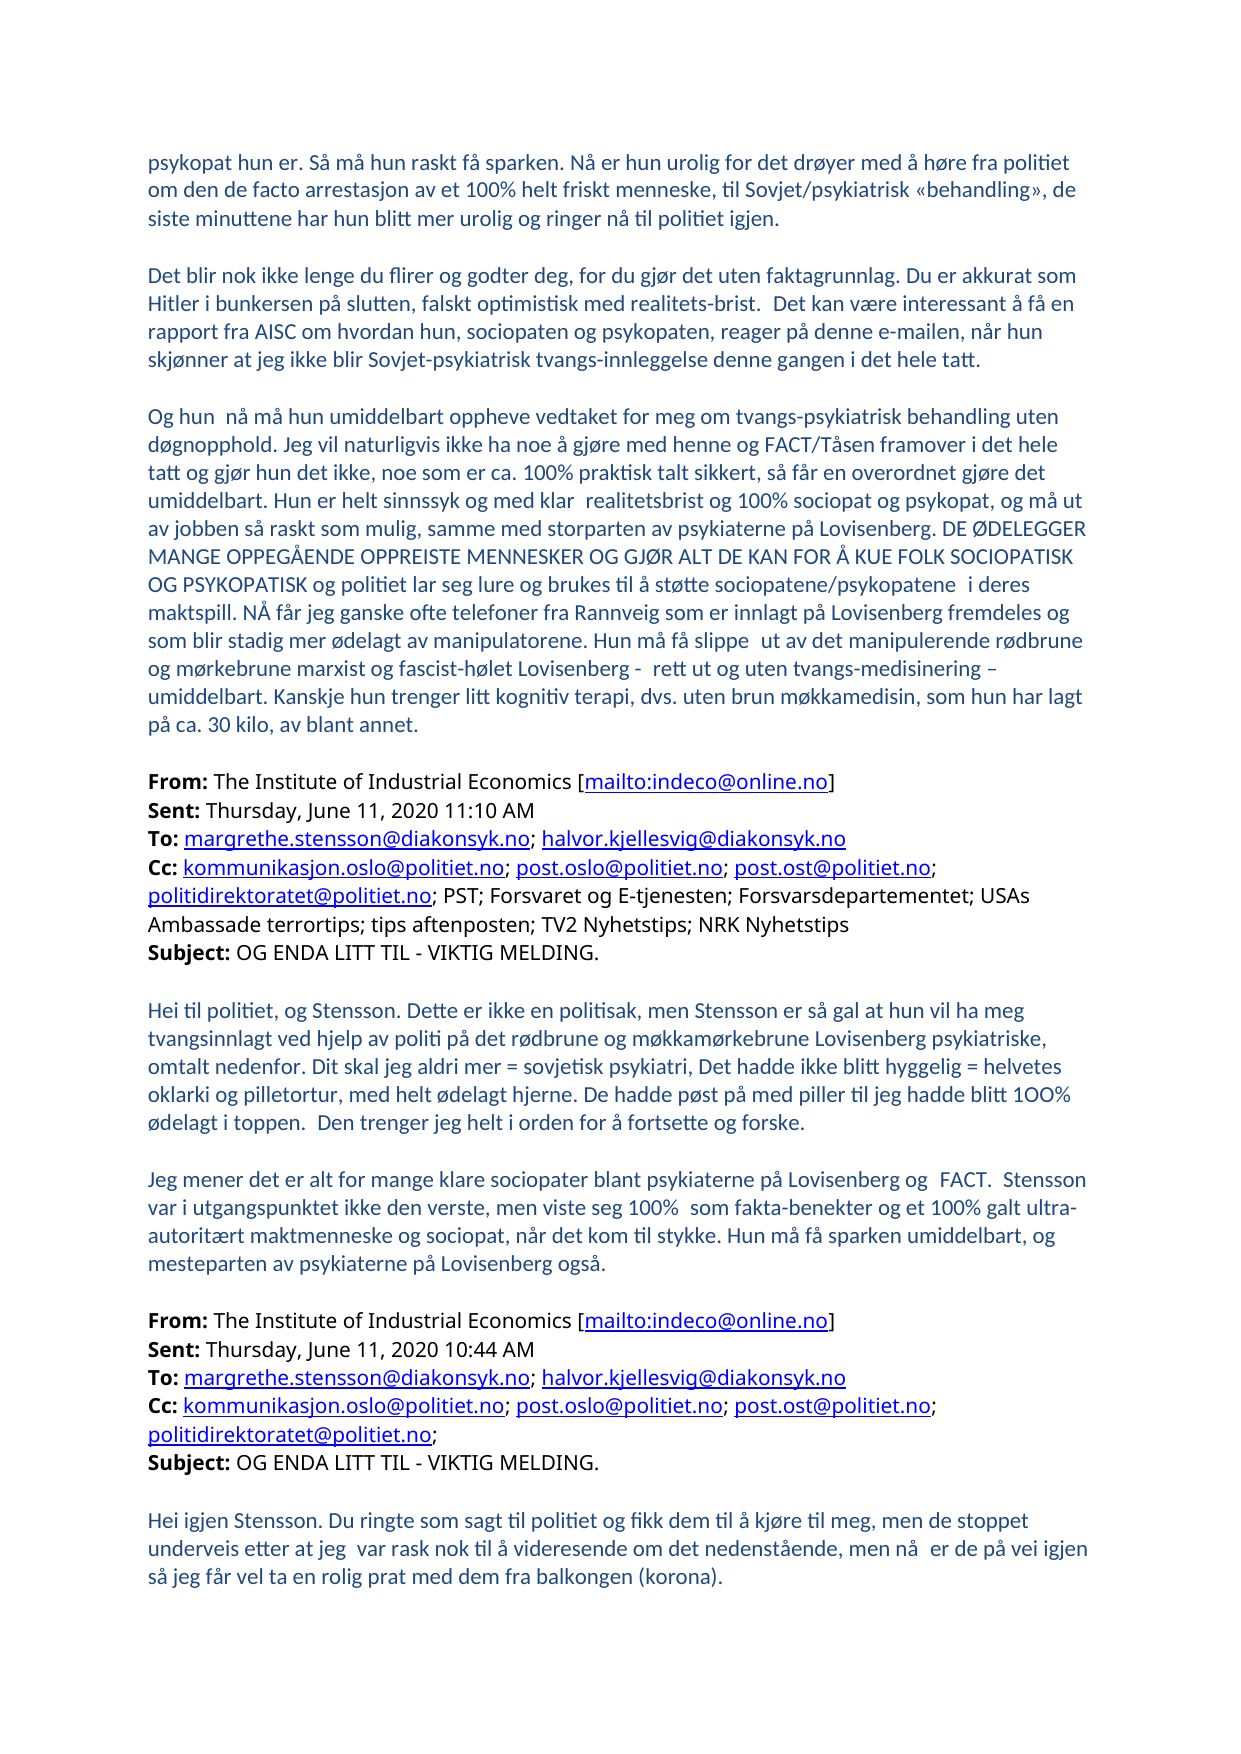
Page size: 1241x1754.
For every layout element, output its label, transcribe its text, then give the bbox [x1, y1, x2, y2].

text Det blir nok ikke lenge du flirer og godter deg, for du gjør det uten faktagrunnlag. Du er akkurat som Hitler i bunkersen på slutten, falskt optimistisk med realitets-brist. Det kan være interessant å få en rapport fra AISC om hvordan hun, sociopaten og psykopaten, reager på denne e-mailen, når hun skjønner at jeg ikke blir Sovjet-psykiatrisk tvangs-innleggelse denne gangen i det hele tatt. [148, 261, 1093, 373]
text Hei igjen Stensson. Du ringte som sagt til politiet og fikk dem til å kjøre til meg, men de stoppet underveis etter at jeg var rask nok til å videresende om det nedenstående, men nå er de på vei igjen så jeg får vel ta en rolig prat med dem fra balkongen (korona). [148, 1506, 1093, 1590]
text From: The Institute of Industrial Economics [mailto:indeco@online.no] Sent: Thursday, June 11, 2020 11:10 AM To: margrethe.stensson@diakonsyk.no; halvor.kjellesvig@diakonsyk.no Cc: kommunikasjon.oslo@politiet.no; post.oslo@politiet.no; post.ost@politiet.no; politidirektoratet@politiet.no; PST; Forsvaret og E-tjenesten; Forsvarsdepartementet; USAs Ambassade terrortips; tips aftenposten; TV2 Nyhetstips; NRK Nyhetstips Subject: OG ENDA LITT TIL - VIKTIG MELDING. [148, 767, 1093, 967]
text Og hun nå må hun umiddelbart oppheve vedtaket for meg om tvangs-psykiatrisk behandling uten døgnopphold. Jeg vil naturligvis ikke ha noe å gjøre med henne og FACT/Tåsen framover i det hele tatt og gjør hun det ikke, noe som er ca. 100% praktisk talt sikkert, så får en overordnet gjøre det umiddelbart. Hun er helt sinnssyk og med klar realitetsbrist og 100% sociopat og psykopat, og må ut av jobben så raskt som mulig, samme med storparten av psykiaterne på Lovisenberg. DE ØDELEGGER MANGE OPPEGÅENDE OPPREISTE MENNESKER OG GJØR ALT DE KAN FOR Å KUE FOLK SOCIOPATISK OG PSYKOPATISK og politiet lar seg lure og brukes til å støtte sociopatene/psykopatene i deres maktspill. NÅ får jeg ganske ofte telefoner fra Rannveig som er innlagt på Lovisenberg fremdeles og som blir stadig mer ødelagt av manipulatorene. Hun må få slippe ut av det manipulerende rødbrune og mørkebrune marxist og fascist-hølet Lovisenberg - rett ut og uten tvangs-medisinering – umiddelbart. Kanskje hun trenger litt kognitiv terapi, dvs. uten brun møkkamedisin, som hun har lagt på ca. 30 kilo, av blant annet. [148, 402, 1093, 738]
text Jeg mener det er alt for mange klare sociopater blant psykiaterne på Lovisenberg og FACT. Stensson var i utgangspunktet ikke den verste, men viste seg 100% som fakta-benekter og et 100% galt ultra-autoritært maktmenneske og sociopat, når det kom til stykke. Hun må få sparken umiddelbart, og mesteparten av psykiaterne på Lovisenberg også. [148, 1165, 1093, 1277]
text Hei til politiet, og Stensson. Dette er ikke en politisak, men Stensson er så gal at hun vil ha meg tvangsinnlagt ved hjelp av politi på det rødbrune og møkkamørkebrune Lovisenberg psykiatriske, omtalt nedenfor. Dit skal jeg aldri mer = sovjetisk psykiatri, Det hadde ikke blitt hyggelig = helvetes oklarki og pilletortur, med helt ødelagt hjerne. De hadde pøst på med piller til jeg hadde blitt 1OO% ødelagt i toppen. Den trenger jeg helt i orden for å fortsette og forske. [148, 996, 1093, 1136]
text From: The Institute of Industrial Economics [mailto:indeco@online.no] Sent: Thursday, June 11, 2020 10:44 AM To: margrethe.stensson@diakonsyk.no; halvor.kjellesvig@diakonsyk.no Cc: kommunikasjon.oslo@politiet.no; post.oslo@politiet.no; post.ost@politiet.no; politidirektoratet@politiet.no; Subject: OG ENDA LITT TIL - VIKTIG MELDING. [148, 1306, 1093, 1477]
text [148, 148, 1093, 232]
